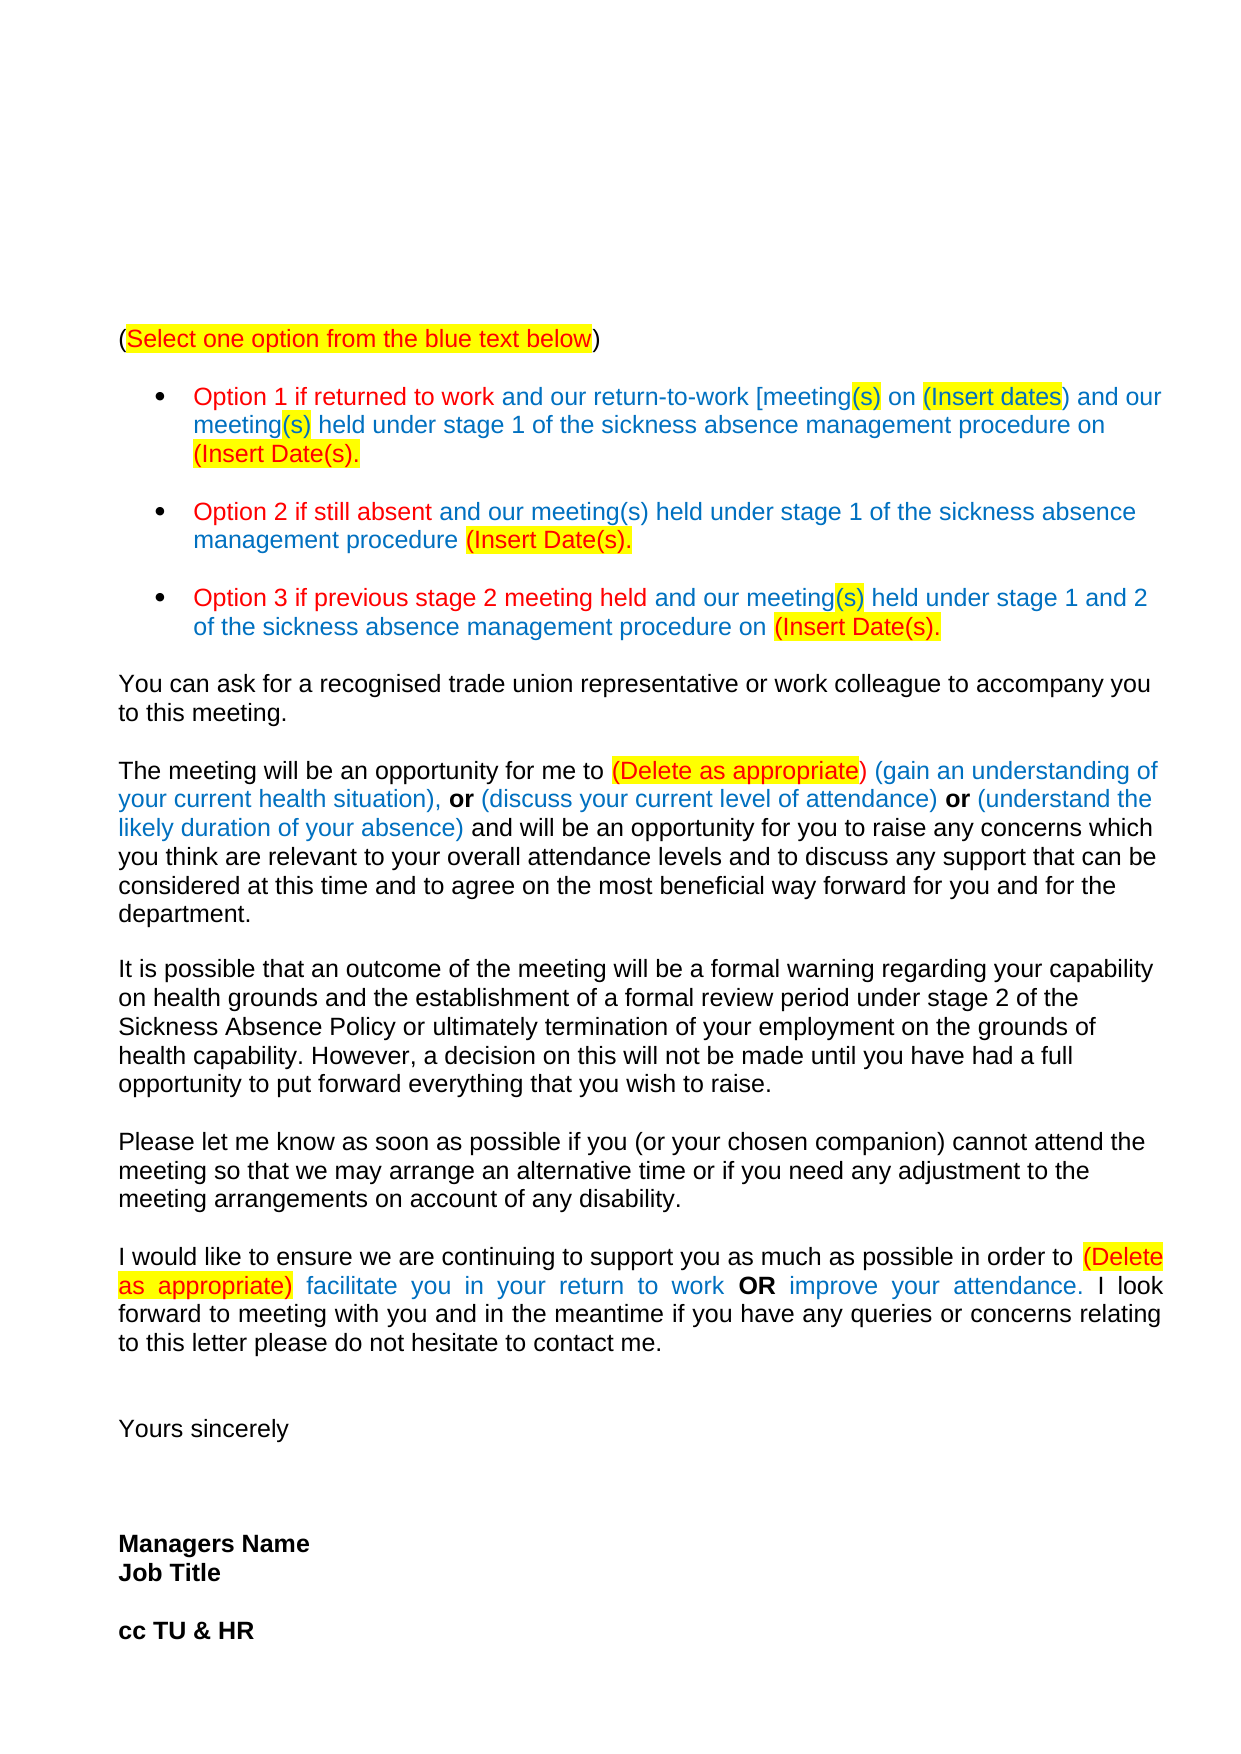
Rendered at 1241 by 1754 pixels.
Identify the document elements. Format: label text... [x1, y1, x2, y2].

text cc TU & HR [118, 1616, 1163, 1644]
list Option 1 if returned to work and our return-to-work [meeting(s) on (Insert dates) and our meeting(s) held under stage 1 of the sickness absence management procedure on (Insert Date(s). [156, 382, 1163, 468]
text Yours sincerely [118, 1414, 1163, 1443]
text Please let me know as soon as possible if you (or your chosen companion) cannot attend the meeting so that we may arrange an alternative time or if you need any adjustment to the meeting arrangements on account of any disability. [118, 1127, 1163, 1213]
text Job Title [118, 1558, 1163, 1587]
text It is possible that an outcome of the meeting will be a formal warning regarding your capability on health grounds and the establishment of a formal review period under stage 2 of the Sickness Absence Policy or ultimately termination of your employment on the grounds of health capability. However, a decision on this will not be made until you have had a full opportunity to put forward everything that you wish to raise. [118, 954, 1163, 1098]
text Managers Name [118, 1529, 1163, 1558]
list Option 3 if previous stage 2 meeting held and our meeting(s) held under stage 1 and 2 of the sickness absence management procedure on (Insert Date(s). [864, 583, 1163, 641]
list Option 3 if previous stage 2 meeting held and our meeting(s) held under stage 1 and 2 of the sickness absence management procedure on (Insert Date(s). [156, 583, 835, 641]
text You can ask for a recognised trade union representative or work colleague to accompany you to this meeting. [118, 669, 1163, 727]
text (Select one option from the blue text below) [592, 324, 1163, 353]
text I would like to ensure we are continuing to support you as much as possible in order to (Delete as appropriate) facilitate you in your return to work OR improve your attendance. I look forward to meeting with you and in the meantime if you have any queries or concerns relating to this letter please do not hesitate to contact me. [118, 1242, 1163, 1357]
list Option 2 if still absent and our meeting(s) held under stage 1 of the sickness absence management procedure (Insert Date(s). [156, 497, 1163, 554]
text The meeting will be an opportunity for me to (Delete as appropriate) (gain an understanding of your current health situation), or (discuss your current level of attendance) or (understand the likely duration of your absence) and will be an opportunity for you to raise any concerns which you think are relevant to your overall attendance levels and to discuss any support that can be considered at this time and to agree on the most beneficial way forward for you and for the department. [118, 756, 1163, 954]
